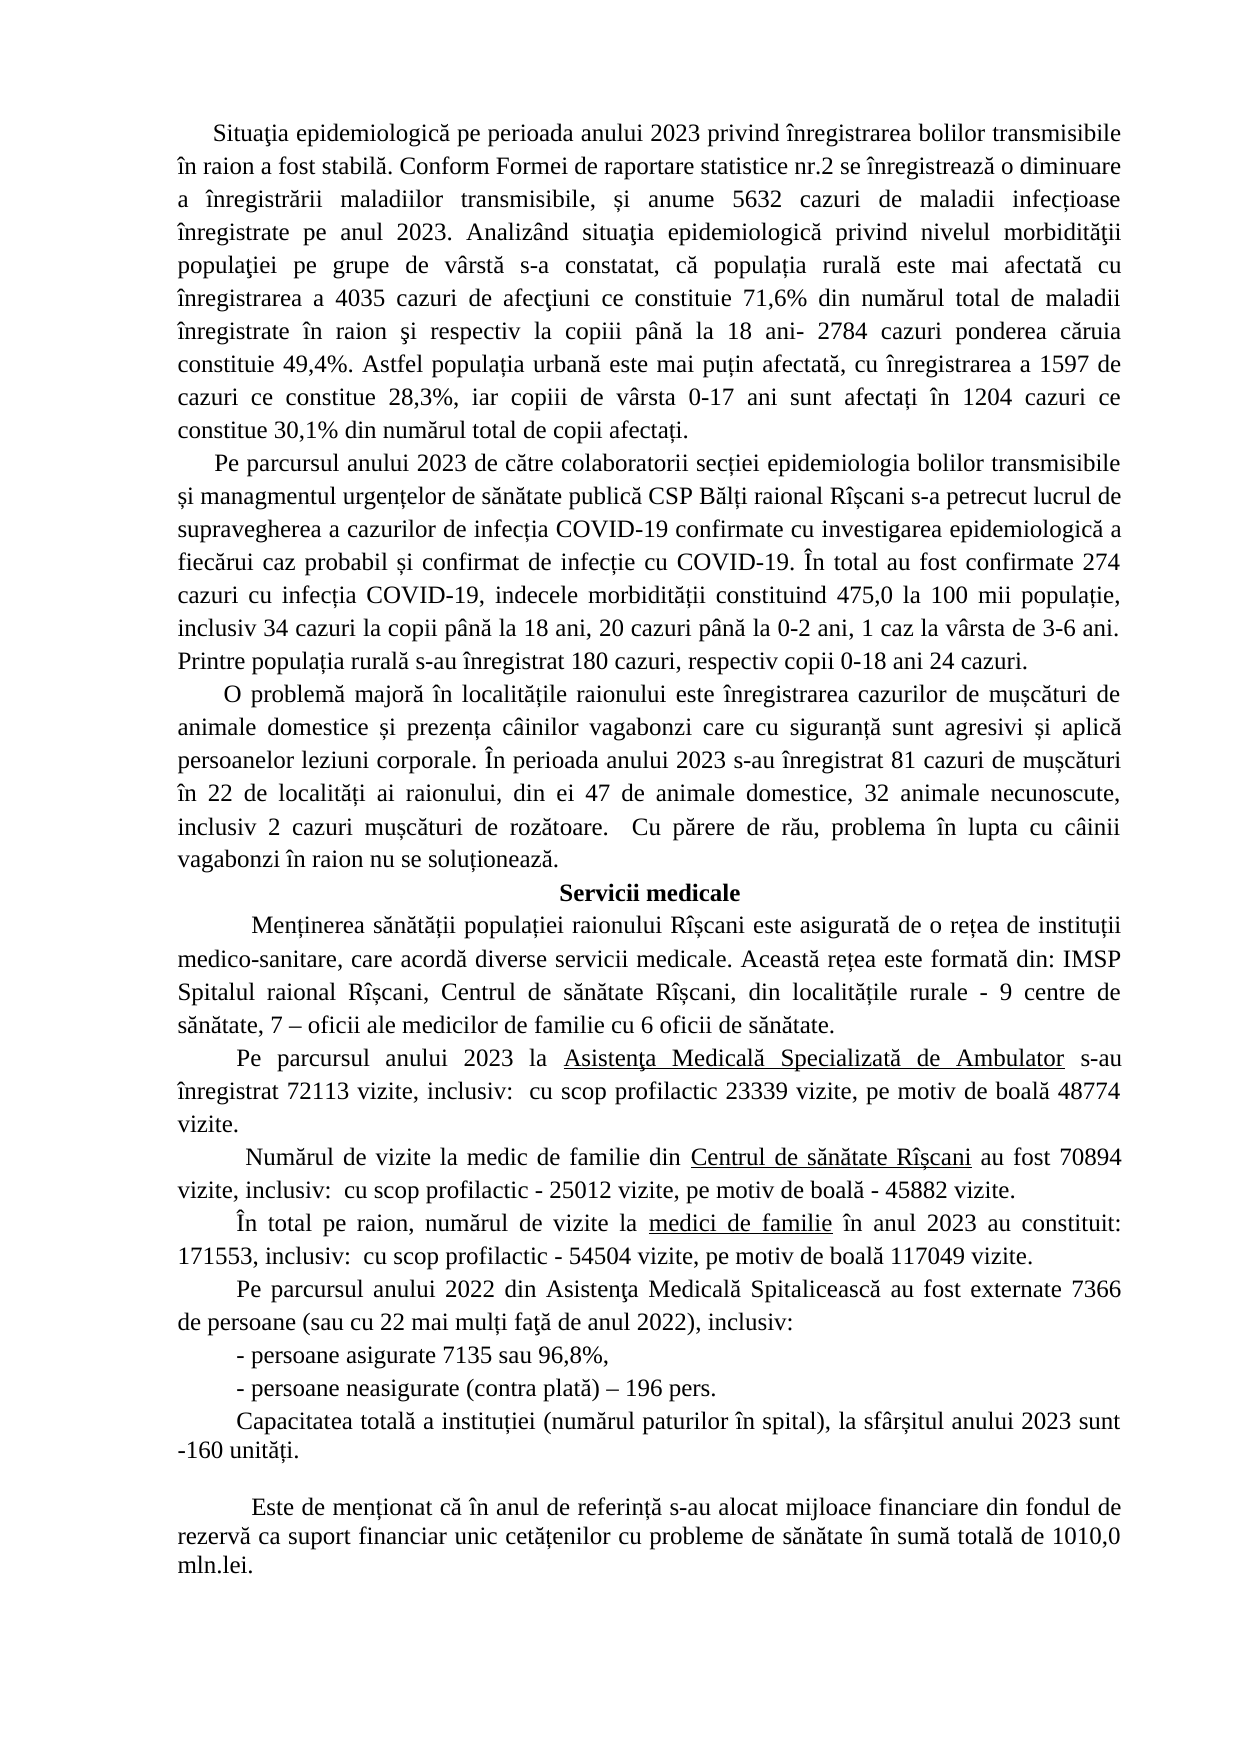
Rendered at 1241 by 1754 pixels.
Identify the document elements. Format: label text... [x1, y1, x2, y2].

text Capacitatea totală a instituției (numărul paturilor în spital), la sfârșitul anului 2023 sunt -160 unități. [177, 1406, 1122, 1463]
text Menținerea sănătății populației raionului Rîșcani este asigurată de o rețea de instituții medico-sanitare, care acordă diverse servicii medicale. Această rețea este formată din: IMSP Spitalul raional Rîșcani, Centrul de sănătate Rîșcani, din localitățile rurale - 9 centre de sănătate, 7 – oficii ale medicilor de familie cu 6 oficii de sănătate. [177, 911, 1122, 1038]
text Servicii medicale [177, 878, 1122, 906]
text Este de menționat că în anul de referință s-au alocat mijloace financiare din fondul de rezervă ca suport financiar unic cetățenilor cu probleme de sănătate în sumă totală de 1010,0 mln.lei. [177, 1492, 1122, 1578]
text Pe parcursul anului 2023 la Asistenţa Medicală Specializată de Ambulator s-au înregistrat 72113 vizite, inclusiv: cu scop profilactic 23339 vizite, pe motiv de boală 48774 vizite. [177, 1043, 1122, 1137]
text Numărul de vizite la medic de familie din Centrul de sănătate Rîșcani au fost 70894 vizite, inclusiv: cu scop profilactic - 25012 vizite, pe motiv de boală - 45882 vizite. [177, 1142, 1122, 1203]
text Pe parcursul anului 2023 de către colaboratorii secției epidemiologia bolilor transmisibile și managmentul urgențelor de sănătate publică CSP Bălți raional Rîșcani s-a petrecut lucrul de supravegherea a cazurilor de infecția COVID-19 confirmate cu investigarea epidemiologică a fiecărui caz probabil și confirmat de infecție cu COVID-19. În total au fost confirmate 274 cazuri cu infecția COVID-19, indecele morbidității constituind 475,0 la 100 mii populație, inclusiv 34 cazuri la copii până la 18 ani, 20 cazuri până la 0-2 ani, 1 caz la vârsta de 3-6 ani. Printre populația rurală s-au înregistrat 180 cazuri, respectiv copii 0-18 ani 24 cazuri. [177, 448, 1122, 675]
text O problemă majoră în localitățile raionului este înregistrarea cazurilor de mușcături de animale domestice și prezența câinilor vagabonzi care cu siguranță sunt agresivi și aplică persoanelor leziuni corporale. În perioada anului 2023 s-au înregistrat 81 cazuri de mușcături în 22 de localități ai raionului, din ei 47 de animale domestice, 32 animale necunoscute, inclusiv 2 cazuri mușcături de rozătoare. Cu părere de rău, problema în lupta cu câinii vagabonzi în raion nu se soluționează. [177, 679, 1122, 873]
text - persoane asigurate 7135 sau 96,8%, [177, 1340, 1122, 1369]
text - persoane neasigurate (contra plată) – 196 pers. [177, 1373, 1122, 1402]
text Pe parcursul anului 2022 din Asistenţa Medicală Spitalicească au fost externate 7366 de persoane (sau cu 22 mai mulți faţă de anul 2022), inclusiv: [177, 1274, 1122, 1336]
text În total pe raion, numărul de vizite la medici de familie în anul 2023 au constituit: 171553, inclusiv: cu scop profilactic - 54504 vizite, pe motiv de boală 117049 vizite. [177, 1208, 1122, 1269]
text Situaţia epidemiologică pe perioada anului 2023 privind înregistrarea bolilor transmisibile în raion a fost stabilă. Conform Formei de raportare statistice nr.2 se înregistrează o diminuare a înregistrării maladiilor transmisibile, și anume 5632 cazuri de maladii infecțioase înregistrate pe anul 2023. Analizând situaţia epidemiologică privind nivelul morbidităţii populaţiei pe grupe de vârstă s-a constatat, că populația rurală este mai afectată cu înregistrarea a 4035 cazuri de afecţiuni ce constituie 71,6% din numărul total de maladii înregistrate în raion şi respectiv la copiii până la 18 ani- 2784 cazuri ponderea căruia constituie 49,4%. Astfel populația urbană este mai puțin afectată, cu înregistrarea a 1597 de cazuri ce constitue 28,3%, iar copiii de vârsta 0-17 ani sunt afectați în 1204 cazuri ce constitue 30,1% din numărul total de copii afectați. [177, 118, 1122, 444]
